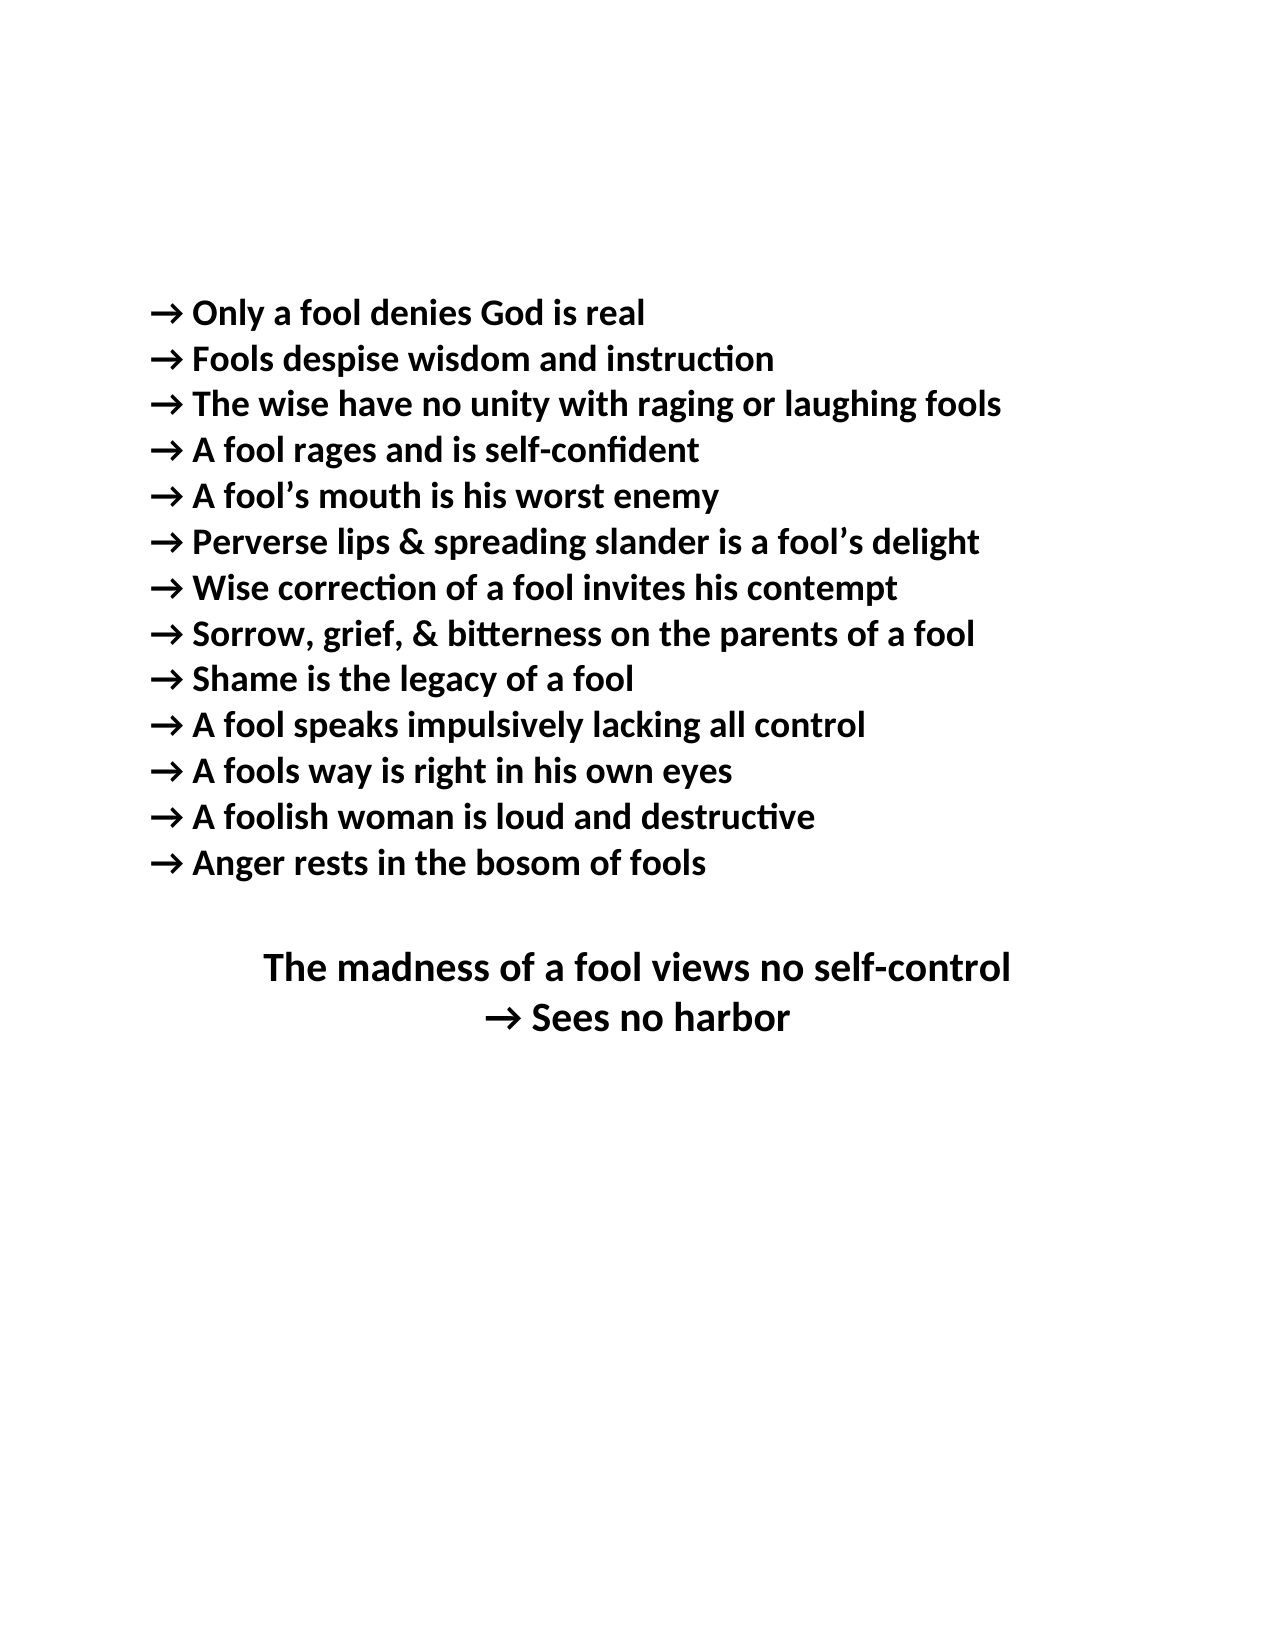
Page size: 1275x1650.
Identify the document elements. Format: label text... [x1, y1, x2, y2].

text → The wise have no unity with raging or laughing fools [150, 380, 1200, 426]
text → A fool’s mouth is his worst enemy [150, 472, 1200, 518]
text → A fool speaks impulsively lacking all control [150, 701, 1200, 747]
text → A fools way is right in his own eyes [150, 747, 1200, 793]
text → Fools despise wisdom and instruction [150, 334, 1200, 380]
text → Wise correction of a fool invites his contempt [150, 564, 1200, 609]
text → A fool rages and is self-confident [150, 426, 1200, 472]
text → Shame is the legacy of a fool [150, 655, 1200, 701]
text → Sees no harbor [75, 991, 1200, 1042]
text → Perverse lips & spreading slander is a fool’s delight [150, 518, 1200, 564]
text → A foolish woman is loud and destructive [150, 793, 1200, 839]
text → Only a fool denies God is real [150, 289, 1200, 334]
text → Anger rests in the bosom of fools [150, 839, 1200, 884]
text → Sorrow, grief, & bitterness on the parents of a fool [150, 609, 1200, 655]
text The madness of a fool views no self-control [75, 941, 1200, 991]
